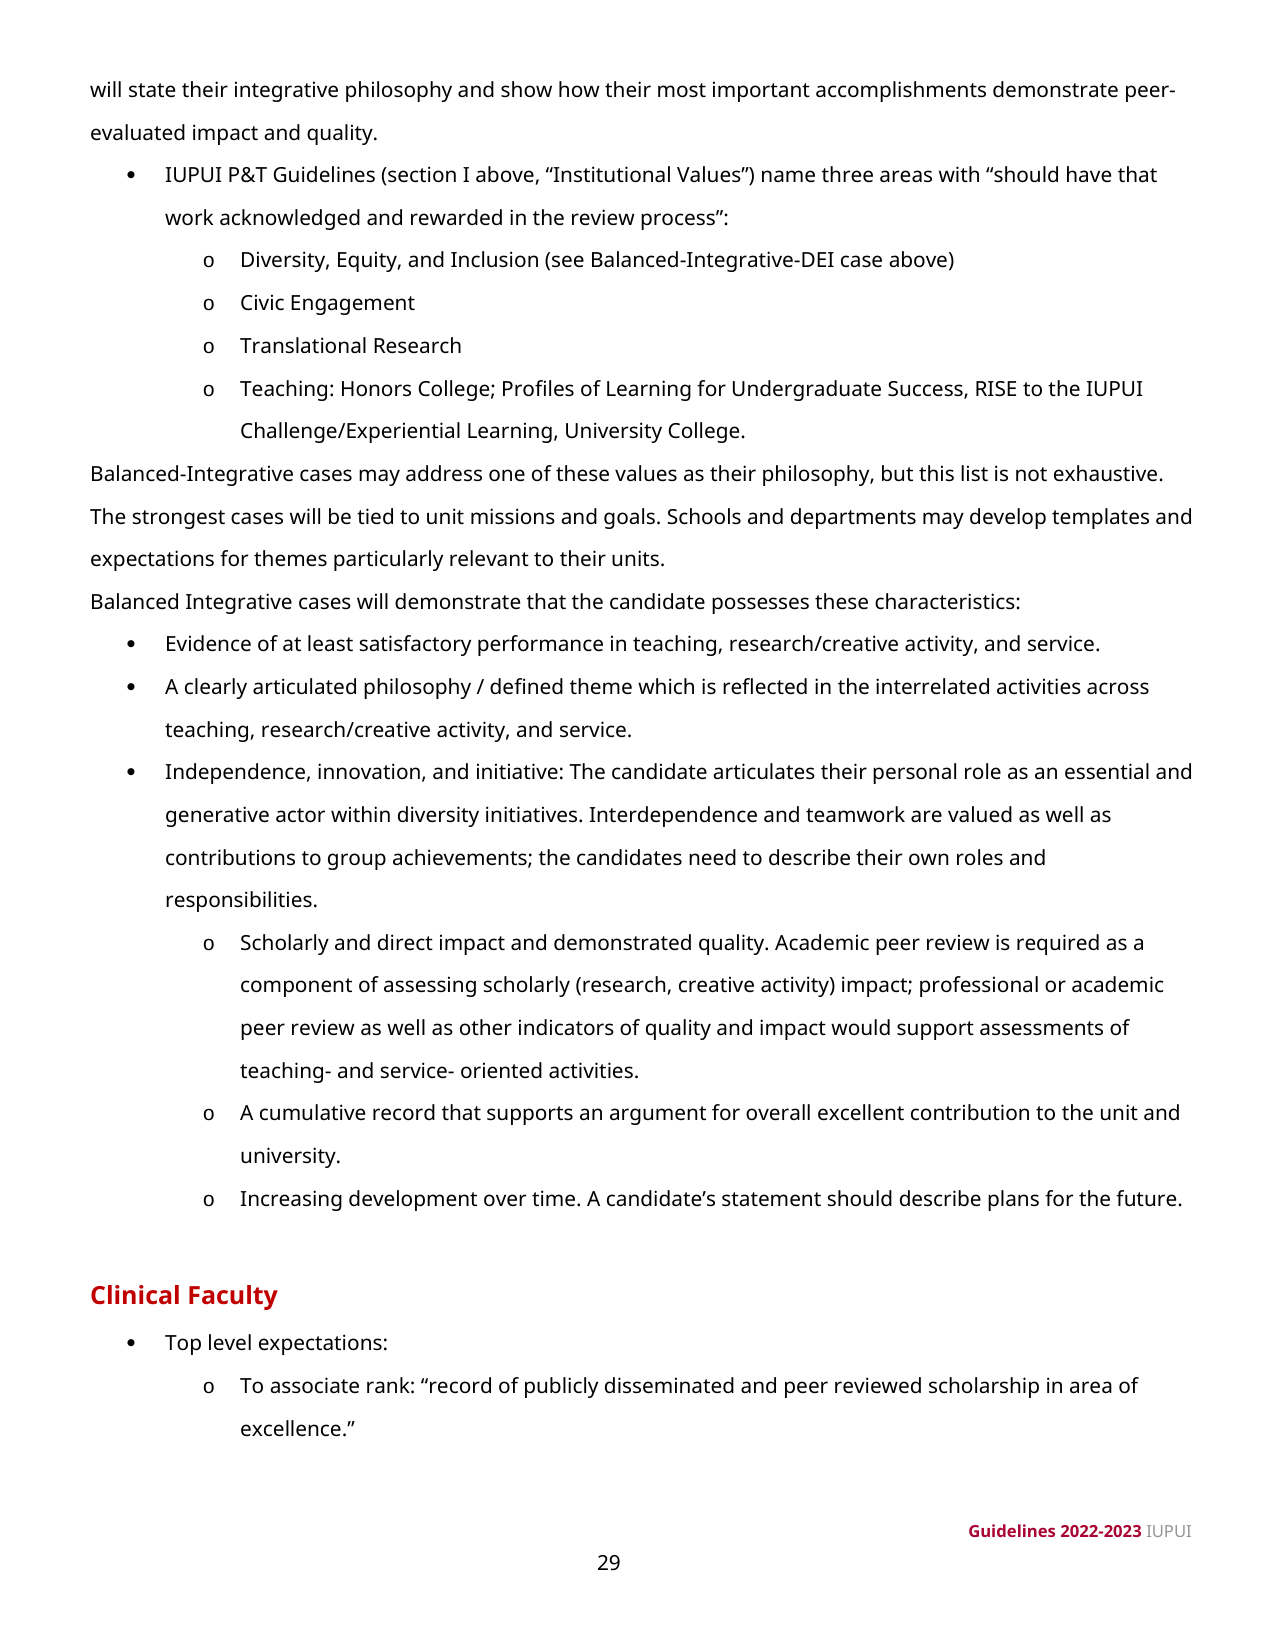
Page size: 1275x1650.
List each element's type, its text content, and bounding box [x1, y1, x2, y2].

list A cumulative record that supports an argument for overall excellent contribution to the unit and university. [202, 1098, 1200, 1169]
list Teaching: Honors College; Profiles of Learning for Undergraduate Success, RISE to the IUPUI Challenge/Experiential Learning, University College. [202, 374, 1200, 445]
list Civic Engagement [202, 288, 1200, 317]
list Translational Research [202, 331, 1200, 359]
text Balanced-Integrative cases may address one of these values as their philosophy, but this list is not exhaustive. The strongest cases will be tied to unit missions and goals. Schools and departments may develop templates and expectations for themes particularly relevant to their units. [90, 459, 1200, 573]
list Evidence of at least satisfactory performance in teaching, research/creative activity, and service. [127, 629, 1200, 658]
list Diversity, Equity, and Inclusion (see Balanced-Integrative-DEI case above) [202, 245, 1200, 274]
list To associate rank: “record of publicly disseminated and peer reviewed scholarship in area of excellence.” [202, 1371, 1200, 1442]
list Top level expectations: [127, 1328, 1200, 1357]
list Scholarly and direct impact and demonstrated quality. Academic peer review is required as a component of assessing scholarly (research, creative activity) impact; professional or academic peer review as well as other indicators of quality and impact would support assessments of teaching- and service- oriented activities. [202, 928, 1200, 1084]
text Balanced Integrative cases will demonstrate that the candidate possesses these characteristics: [90, 587, 1200, 615]
list A clearly articulated philosophy / defined theme which is reflected in the interrelated activities across teaching, research/creative activity, and service. [127, 672, 1200, 743]
list Increasing development over time. A candidate’s statement should describe plans for the future. [202, 1184, 1200, 1212]
text In this case type, the candidate’s activities and accomplishments are interrelated, around a chosen theme. Individual items need not be labelled or separated as belonging exclusively to teaching, research, or service. However, the candidate should demonstrate how teaching, research, and service are expressed by the items: for example, a particular grant may have both teaching and research aspects or a publication may advance disciplinary knowledge (research) and but also be a result of collaboration with practitioners (service). Candidates will state their integrative philosophy and show how their most important accomplishments demonstrate peer-evaluated impact and quality. [90, 75, 1200, 146]
list Independence, innovation, and initiative: The candidate articulates their personal role as an essential and generative actor within diversity initiatives. Interdependence and teamwork are valued as well as contributions to group achievements; the candidates need to describe their own roles and responsibilities. [127, 757, 1200, 914]
list IUPUI P&T Guidelines (section I above, “Institutional Values”) name three areas with “should have that work acknowledged and rewarded in the review process”: [127, 160, 1200, 231]
subtitle Clinical Faculty [90, 1277, 1200, 1312]
